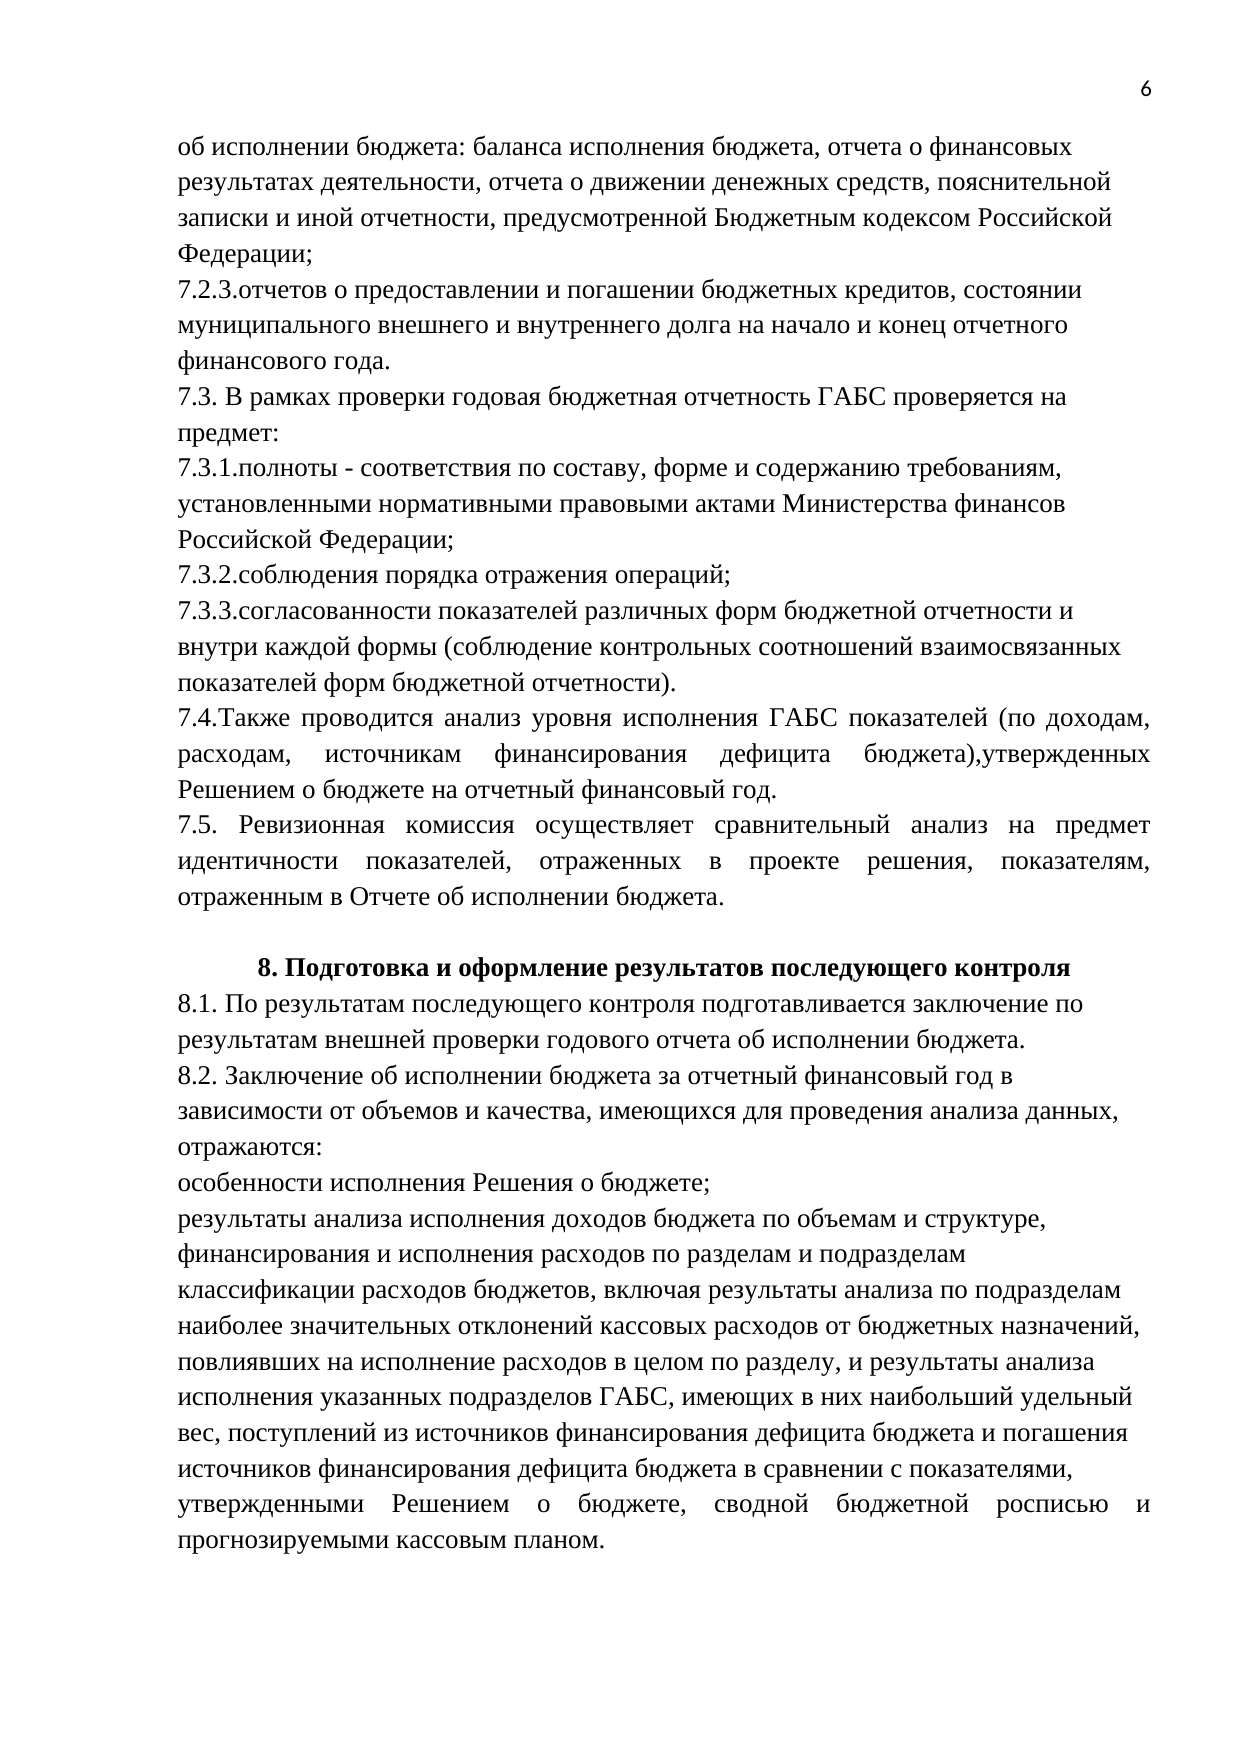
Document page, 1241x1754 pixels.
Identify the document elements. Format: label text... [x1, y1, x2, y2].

text утвержденными Решением о бюджете, сводной бюджетной росписью и прогнозируемыми кассовым планом. [177, 1487, 1152, 1554]
text показателей форм бюджетной отчетности). [177, 666, 1152, 697]
text 7.4.Также проводится анализ уровня исполнения ГАБС показателей (по доходам, расходам, источникам финансирования дефицита бюджета),утвержденных Решением о бюджете на отчетный финансовый год. [177, 701, 1152, 804]
text 8.1. По результатам последующего контроля подготавливается заключение по [177, 987, 1152, 1018]
text 7.3.2.соблюдения порядка отражения операций; [177, 558, 1152, 590]
text установленными нормативными правовыми актами Министерства финансов [177, 487, 1152, 518]
text 7.3.1.полноты - соответствия по составу, форме и содержанию требованиям, [177, 451, 1152, 482]
text 8. Подготовка и оформление результатов последующего контроля [177, 952, 1152, 983]
text источников финансирования дефицита бюджета в сравнении с показателями, [177, 1452, 1152, 1483]
text наиболее значительных отклонений кассовых расходов от бюджетных назначений, [177, 1309, 1152, 1340]
text отражаются: [177, 1130, 1152, 1161]
text об исполнении бюджета: баланса исполнения бюджета, отчета о финансовых [177, 130, 1152, 161]
text 8.2. Заключение об исполнении бюджета за отчетный финансовый год в [177, 1059, 1152, 1090]
text 7.3. В рамках проверки годовая бюджетная отчетность ГАБС проверяется на [177, 380, 1152, 411]
text повлиявших на исполнение расходов в целом по разделу, и результаты анализа [177, 1344, 1152, 1376]
text 7.5. Ревизионная комиссия осуществляет сравнительный анализ на предмет идентичности показателей, отраженных в проекте решения, показателям, отраженным в Отчете об исполнении бюджета. [177, 809, 1152, 911]
text классификации расходов бюджетов, включая результаты анализа по подразделам [177, 1273, 1152, 1304]
text результатам внешней проверки годового отчета об исполнении бюджета. [177, 1023, 1152, 1054]
text финансирования и исполнения расходов по разделам и подразделам [177, 1237, 1152, 1268]
text 7.3.3.согласованности показателей различных форм бюджетной отчетности и [177, 594, 1152, 625]
text предмет: [177, 416, 1152, 447]
text результатах деятельности, отчета о движении денежных средств, пояснительной [177, 166, 1152, 197]
text записки и иной отчетности, предусмотренной Бюджетным кодексом Российской [177, 201, 1152, 232]
text Федерации; [177, 237, 1152, 268]
text результаты анализа исполнения доходов бюджета по объемам и структуре, [177, 1202, 1152, 1233]
text зависимости от объемов и качества, имеющихся для проведения анализа данных, [177, 1094, 1152, 1126]
text внутри каждой формы (соблюдение контрольных соотношений взаимосвязанных [177, 630, 1152, 661]
text Российской Федерации; [177, 523, 1152, 554]
text исполнения указанных подразделов ГАБС, имеющих в них наибольший удельный [177, 1380, 1152, 1411]
text 7.2.3.отчетов о предоставлении и погашении бюджетных кредитов, состоянии [177, 273, 1152, 304]
text вес, поступлений из источников финансирования дефицита бюджета и погашения [177, 1416, 1152, 1447]
text муниципального внешнего и внутреннего долга на начало и конец отчетного [177, 308, 1152, 339]
text особенности исполнения Решения о бюджете; [177, 1166, 1152, 1197]
text финансового года. [177, 344, 1152, 375]
